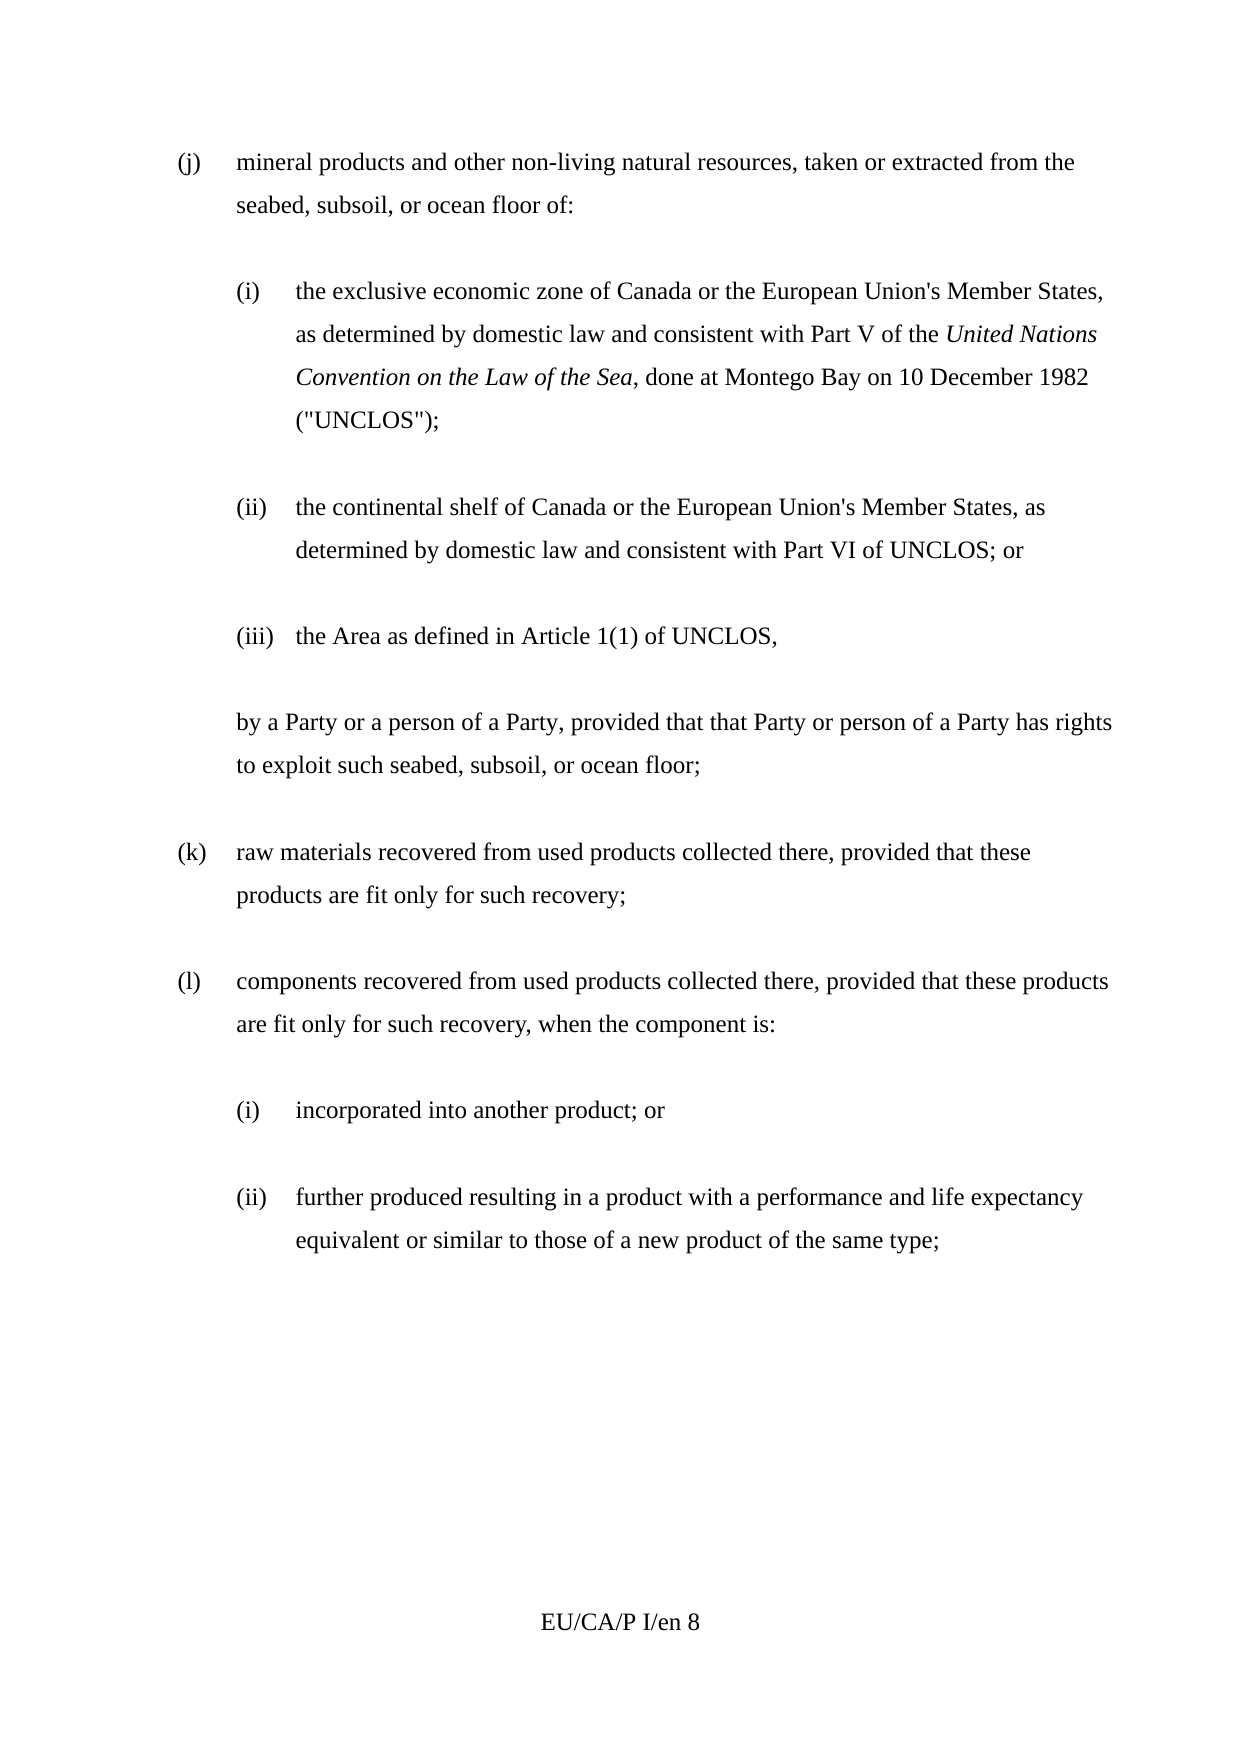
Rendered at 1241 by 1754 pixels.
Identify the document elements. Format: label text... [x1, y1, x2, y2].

text (l) components recovered from used products collected there, provided that these products are fit only for such recovery, when the component is: [177, 966, 1122, 1038]
text by a Party or a person of a Party, provided that that Party or person of a Party has rights to exploit such seabed, subsoil, or ocean floor; [236, 707, 1122, 779]
text (ii) further produced resulting in a product with a performance and life expectancy equivalent or similar to those of a new product of the same type; [236, 1182, 1122, 1254]
text (k) raw materials recovered from used products collected there, provided that these products are fit only for such recovery; [177, 837, 1122, 909]
text (iii) the Area as defined in Article 1(1) of UNCLOS, [236, 621, 1122, 650]
text (i) incorporated into another product; or [236, 1096, 1122, 1124]
text (j) mineral products and other non-living natural resources, taken or extracted from the seabed, subsoil, or ocean floor of: [177, 147, 1122, 219]
text (ii) the continental shelf of Canada or the European Union's Member States, as determined by domestic law and consistent with Part VI of UNCLOS; or [236, 492, 1122, 564]
text (i) the exclusive economic zone of Canada or the European Union's Member States, as determined by domestic law and consistent with Part V of the United Nations Convention on the Law of the Sea, done at Montego Bay on 10 December 1982 ("UNCLOS"); [236, 276, 1122, 434]
